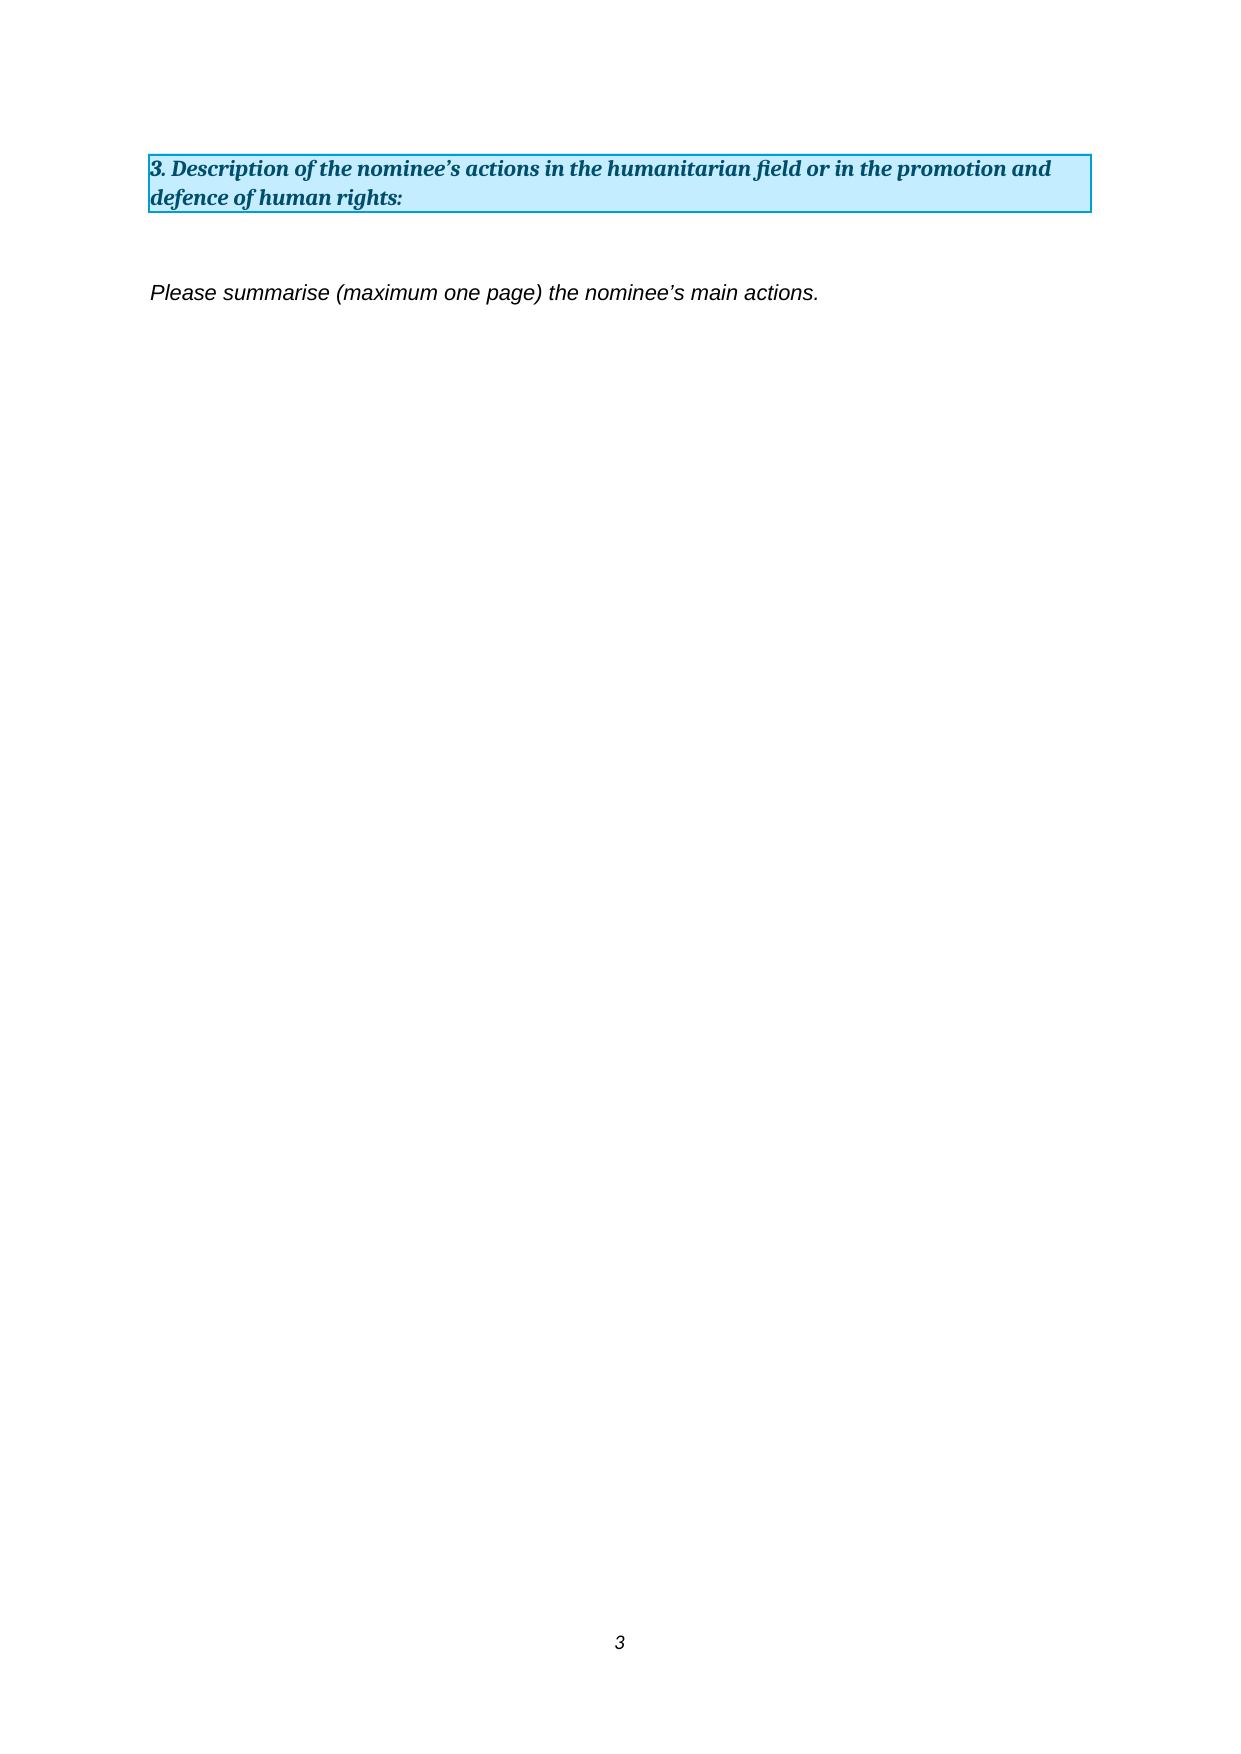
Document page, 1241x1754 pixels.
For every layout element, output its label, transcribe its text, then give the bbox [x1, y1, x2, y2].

text Please summarise (maximum one page) the nominee’s main actions. [150, 279, 1090, 304]
subtitle 3. Description of the nominee’s actions in the humanitarian field or in the promotion and defence of human rights: [150, 156, 1090, 211]
